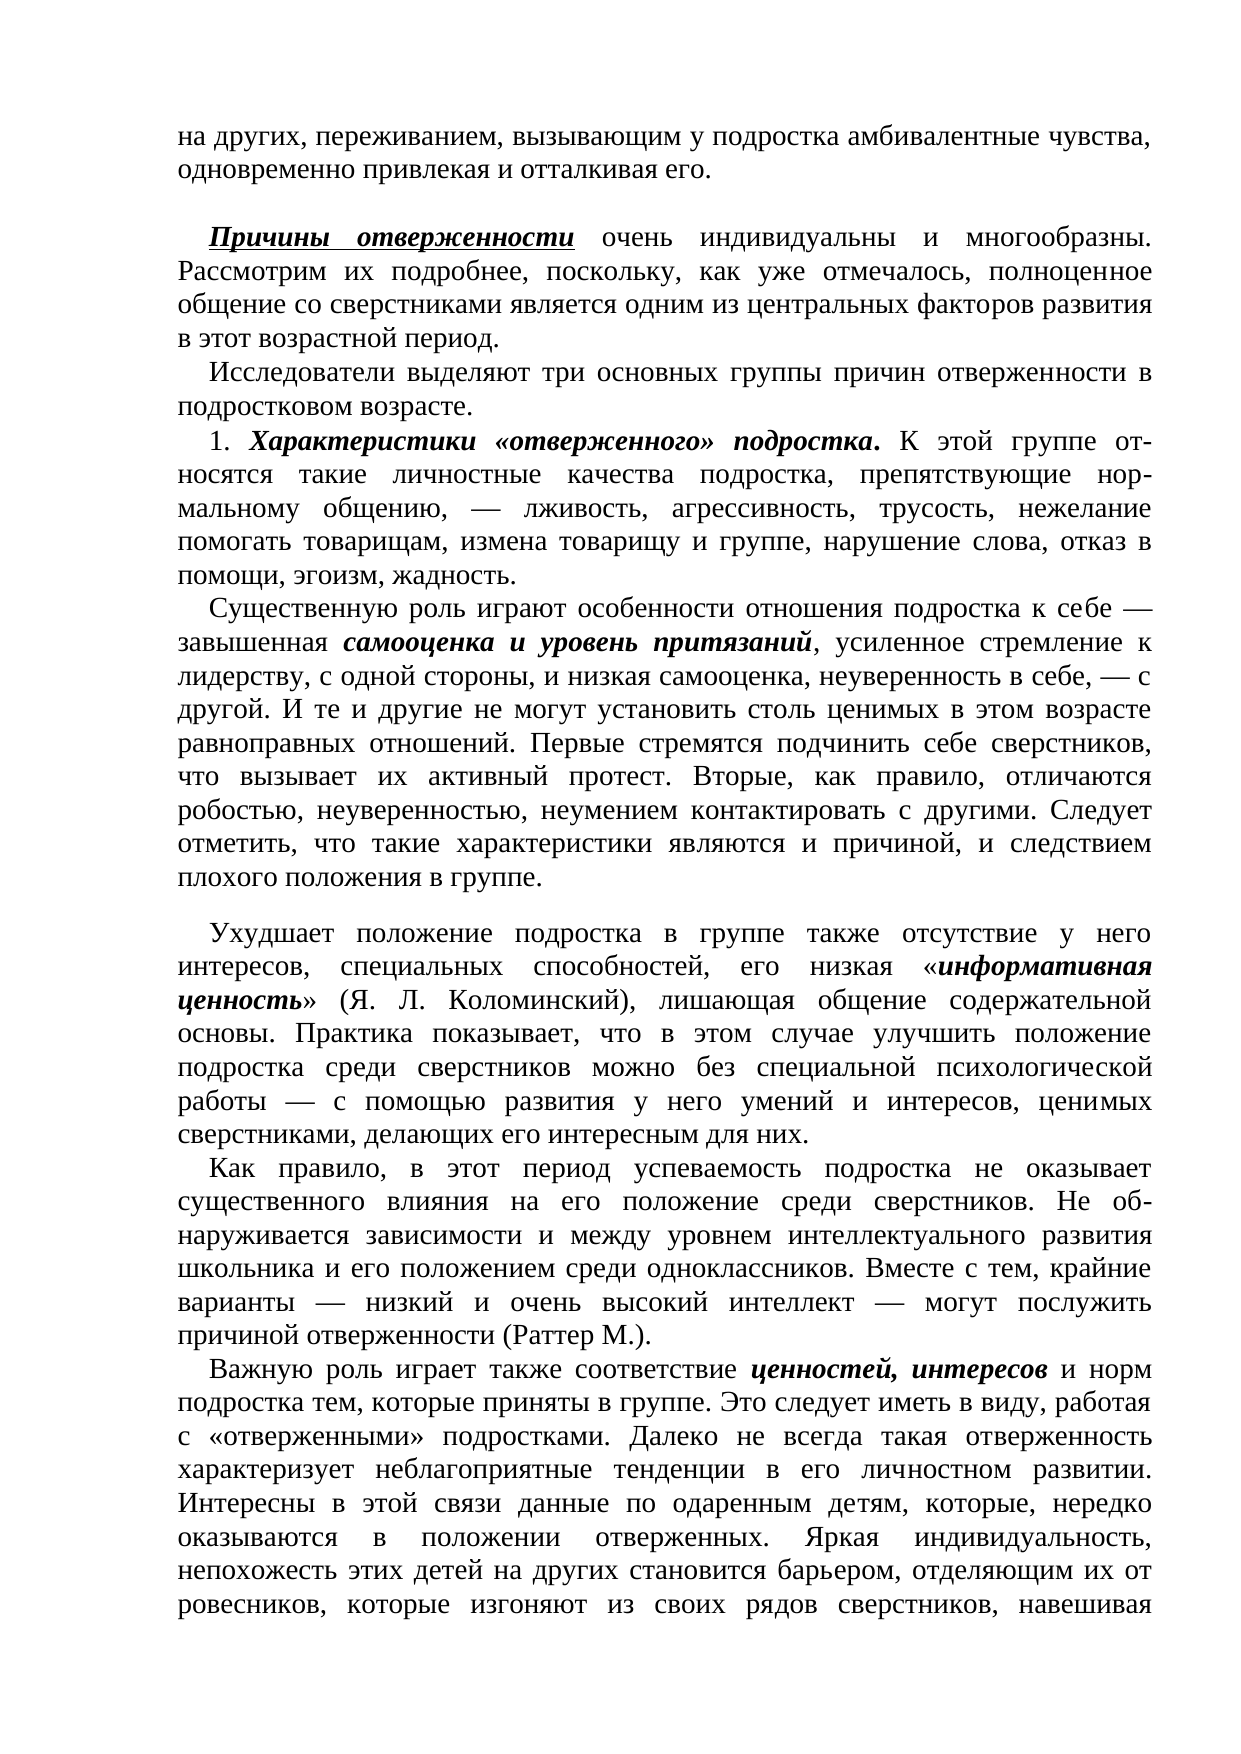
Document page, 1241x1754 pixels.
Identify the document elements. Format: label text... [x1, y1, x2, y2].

text 1. Характеристики «отверженного» подростка. К этой группе относятся такие личностные качества подростка, препятствующие нормальному общению, — лживость, агрессивность, трусость, нежелание помогать товарищам, измена товарищу и группе, нарушение слова, отказ в помощи, эгоизм, жадность. [177, 423, 1152, 591]
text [177, 118, 1152, 185]
text Существенную роль играют особенности отношения подростка к себе — завышенная самооценка и уровень притязаний, усиленное стремление к лидерству, с одной стороны, и низкая самооценка, неуверенность в себе, — с другой. И те и другие не могут установить столь ценимых в этом возрасте равноправных отношений. Первые стремятся подчинить себе сверстников, что вызывает их активный протест. Вторые, как правило, отличаются робостью, неуверенностью, неумением контактировать с другими. Следует отметить, что такие характеристики являются и причиной, и следствием плохого положения в группе. [177, 591, 1152, 892]
text Причины отверженности очень индивидуальны и многообразны. Рассмотрим их подробнее, поскольку, как уже отмечалось, полноценное общение со сверстниками является одним из центральных факторов развития в этот возрастной период. [177, 219, 1152, 354]
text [177, 1351, 1152, 1619]
text Ухудшает положение подростка в группе также отсутствие у него интересов, специальных способностей, его низкая «информативная ценность» (Я. Л. Коломинский), лишающая общение содержательной основы. Практика показывает, что в этом случае улучшить положение подростка среди сверстников можно без специальной психологической работы — с помощью развития у него умений и интересов, ценимых сверстниками, делающих его интересным для них. [177, 915, 1152, 1150]
text Исследователи выделяют три основных группы причин отверженности в подростковом возрасте. [177, 354, 1152, 421]
text Как правило, в этот период успеваемость подростка не оказывает существенного влияния на его положение среди сверстников. Не обнаруживается зависимости и между уровнем интеллектуального развития школьника и его положением среди одноклассников. Вместе с тем, крайние варианты — низкий и очень высокий интеллект — могут послужить причиной отверженности (Раттер М.). [177, 1150, 1152, 1351]
